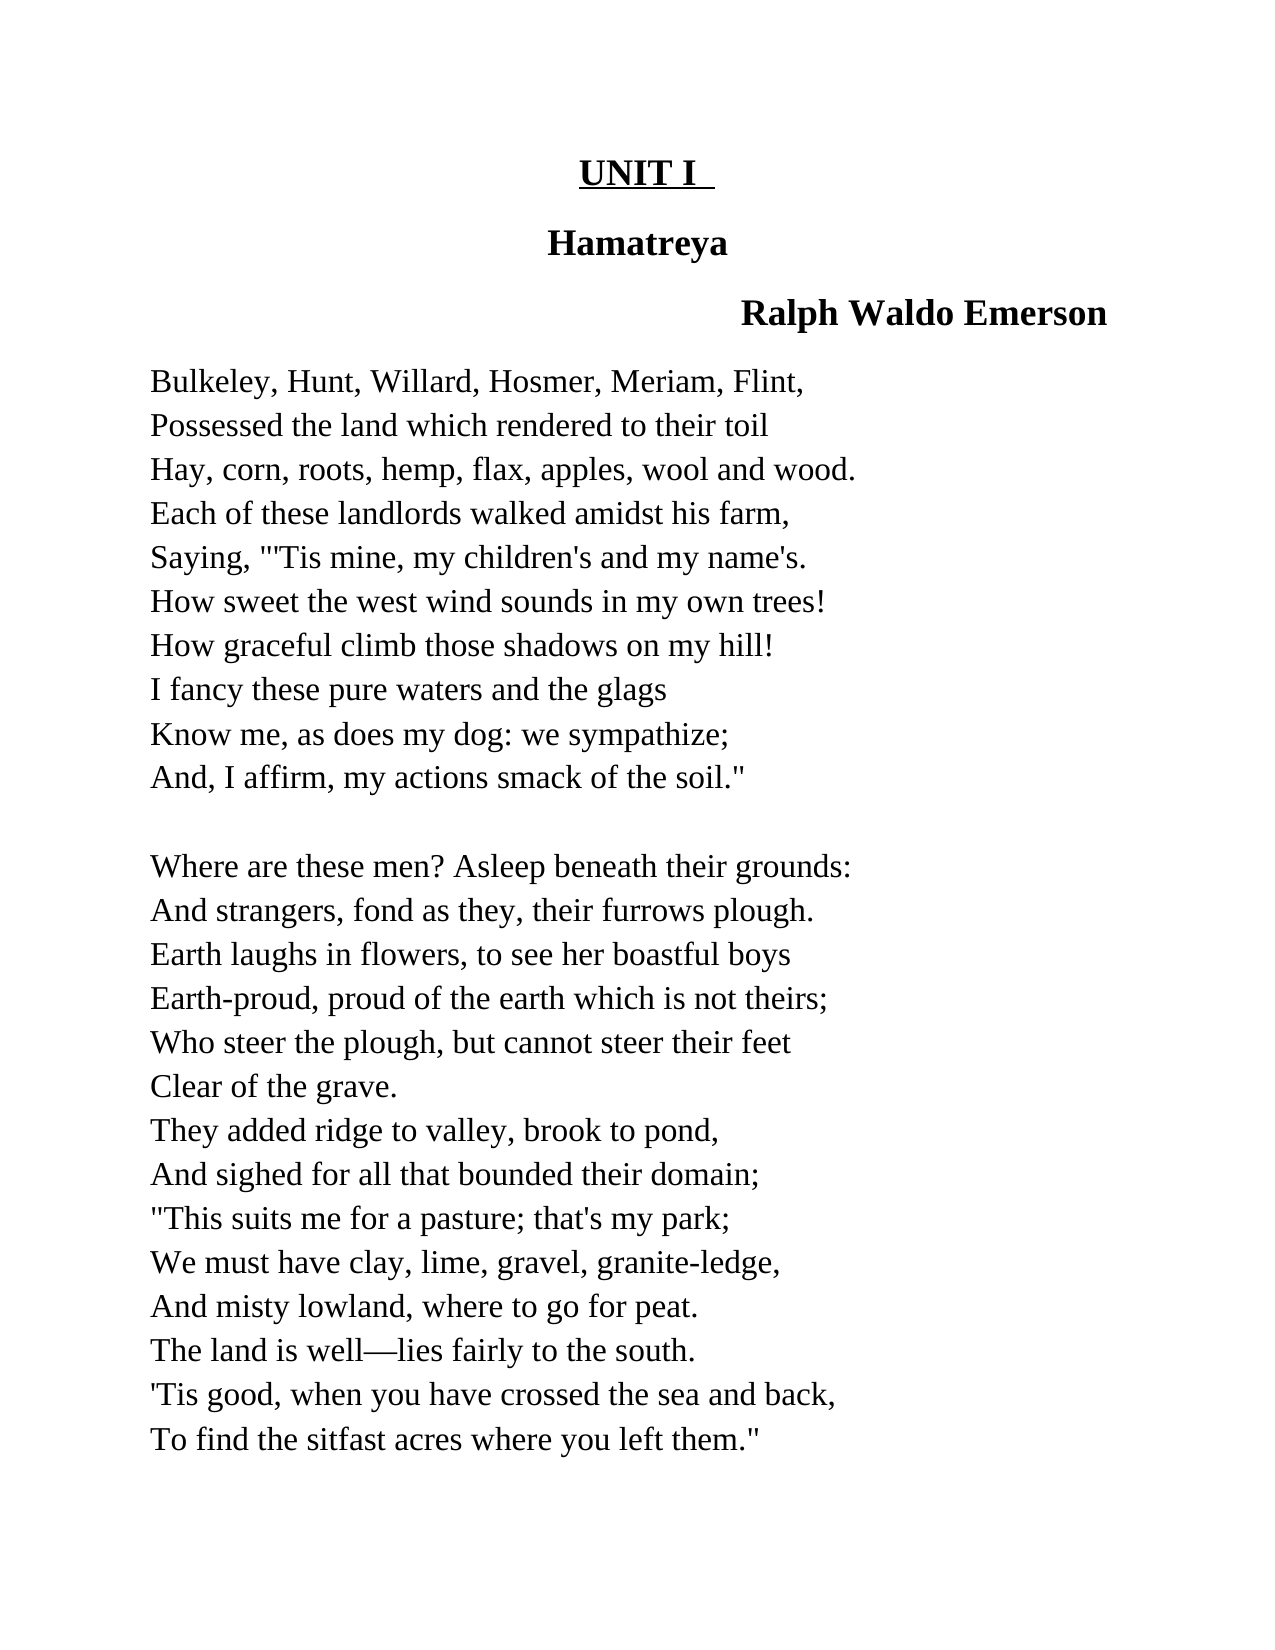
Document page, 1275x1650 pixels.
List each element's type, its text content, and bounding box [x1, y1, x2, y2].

text UNIT I [150, 150, 1125, 193]
text Ralph Waldo Emerson [150, 291, 1125, 334]
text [150, 361, 1125, 1457]
text Hamatreya [150, 220, 1125, 263]
